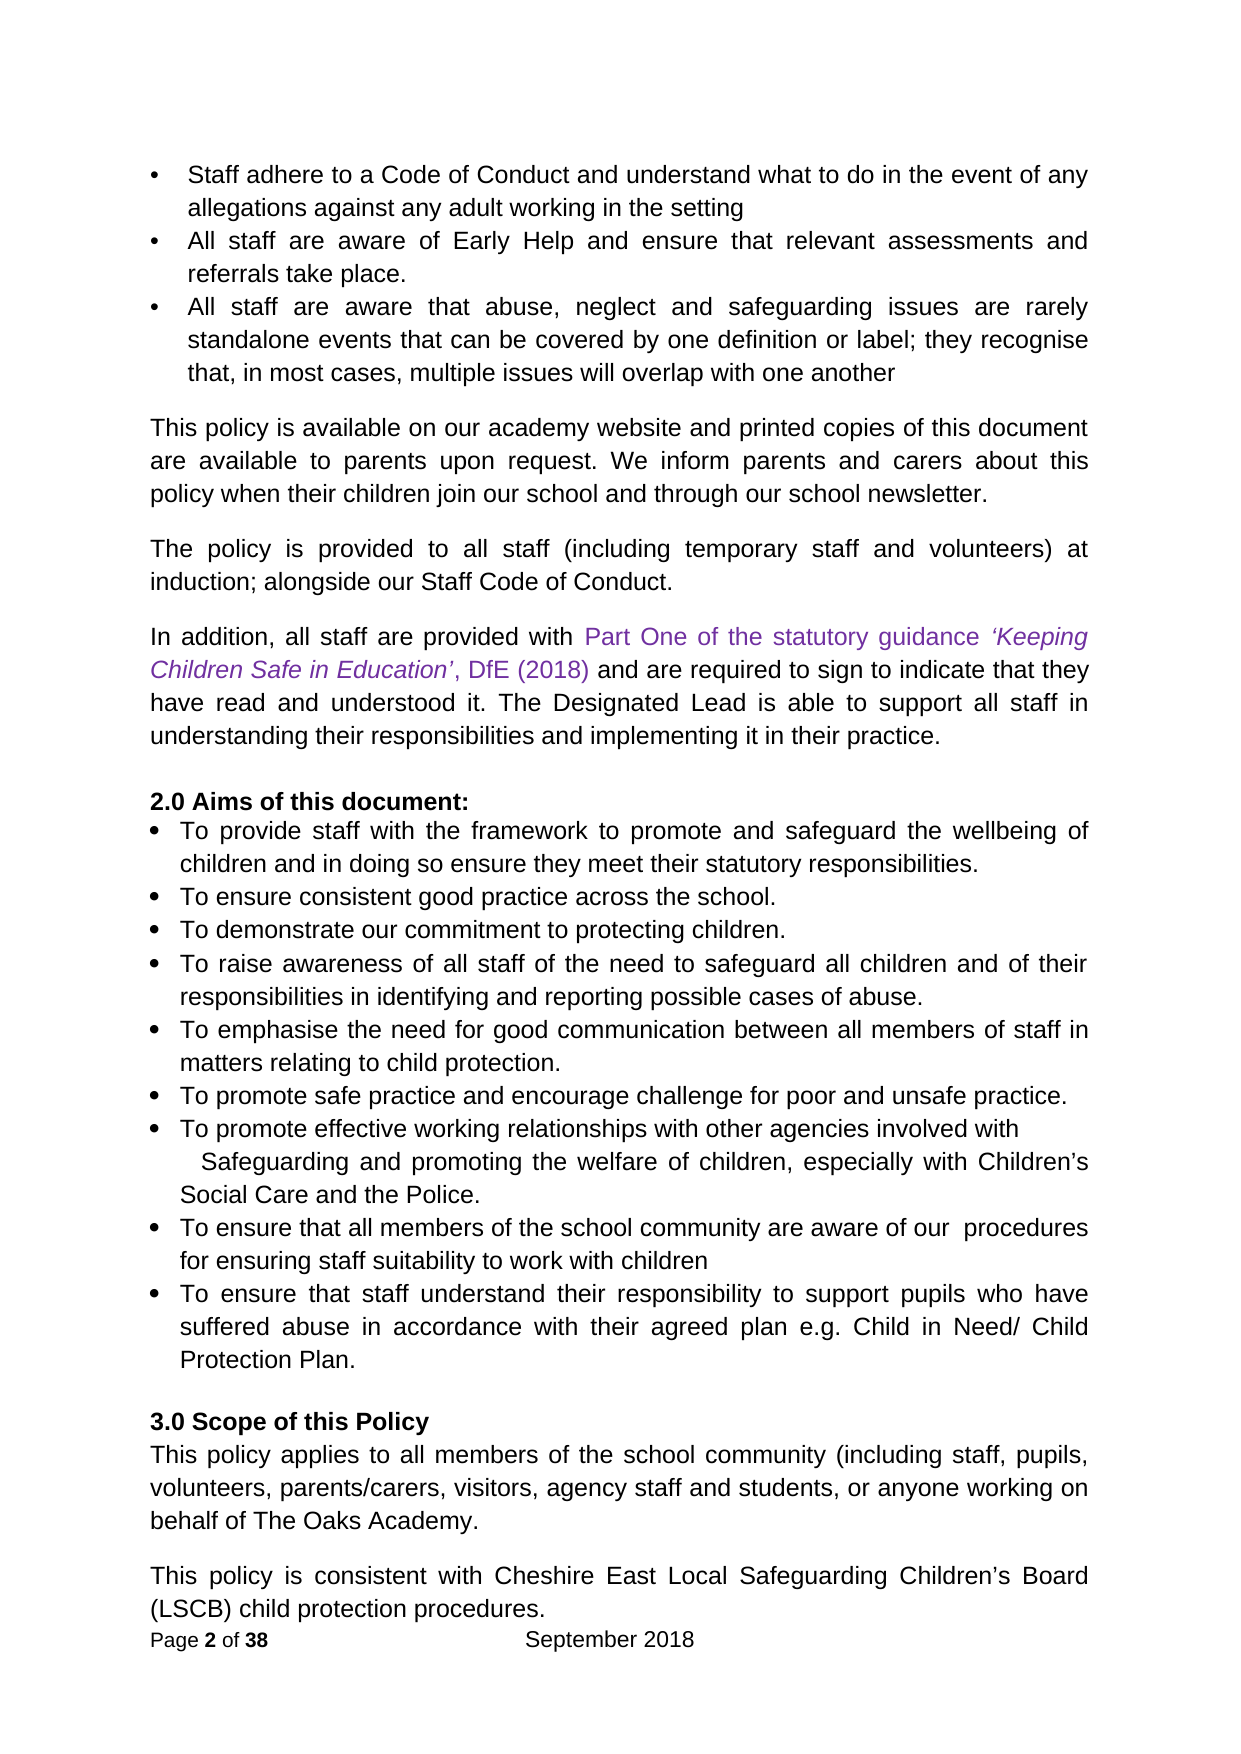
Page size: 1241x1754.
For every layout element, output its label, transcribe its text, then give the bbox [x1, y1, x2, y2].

text Safeguarding and promoting the welfare of children, especially with Children’s Social Care and the Police. [150, 1147, 1090, 1209]
list To promote effective working relationships with other agencies involved with [150, 1114, 1090, 1143]
list To ensure consistent good practice across the school. [150, 882, 1090, 911]
text In addition, all staff are provided with Part One of the statutory guidance ‘Keeping Children Safe in Education’, DfE (2018) and are required to sign to indicate that they have read and understood it. The Designated Lead is able to support all staff in understanding their responsibilities and implementing it in their practice. [150, 622, 1090, 750]
text This policy is available on our academy website and printed copies of this document are available to parents upon request. We inform parents and carers about this policy when their children join our school and through our school newsletter. [150, 413, 1090, 508]
list To ensure that staff understand their responsibility to support pupils who have suffered abuse in accordance with their agreed plan e.g. Child in Need/ Child Protection Plan. [150, 1279, 1090, 1374]
list To ensure that all members of the school community are aware of our procedures for ensuring staff suitability to work with children [150, 1213, 1090, 1275]
text This policy is consistent with Cheshire East Local Safeguarding Children’s Board (LSCB) child protection procedures. [150, 1561, 1090, 1623]
list To raise awareness of all staff of the need to safeguard all children and of their responsibilities in identifying and reporting possible cases of abuse. [150, 948, 1090, 1010]
text The policy is provided to all staff (including temporary staff and volunteers) at induction; alongside our Staff Code of Conduct. [150, 534, 1090, 596]
text This policy applies to all members of the school community (including staff, pupils, volunteers, parents/carers, visitors, agency staff and students, or anyone working on behalf of The Oaks Academy. [150, 1440, 1090, 1535]
text 2.0 Aims of this document: [150, 787, 1090, 816]
list All staff are aware that abuse, neglect and safeguarding issues are rarely standalone events that can be covered by one definition or label; they recognise that, in most cases, multiple issues will overlap with one another [150, 292, 1090, 387]
list To demonstrate our commitment to protecting children. [150, 915, 1090, 944]
list To provide staff with the framework to promote and safeguard the wellbeing of children and in doing so ensure they meet their statutory responsibilities. [150, 816, 1090, 878]
list Staff adhere to a Code of Conduct and understand what to do in the event of any allegations against any adult working in the setting [150, 160, 1090, 222]
text 3.0 Scope of this Policy [150, 1407, 1090, 1436]
list To promote safe practice and encourage challenge for poor and unsafe practice. [150, 1081, 1090, 1110]
list To emphasise the need for good communication between all members of staff in matters relating to child protection. [150, 1015, 1090, 1077]
list All staff are aware of Early Help and ensure that relevant assessments and referrals take place. [150, 226, 1090, 288]
